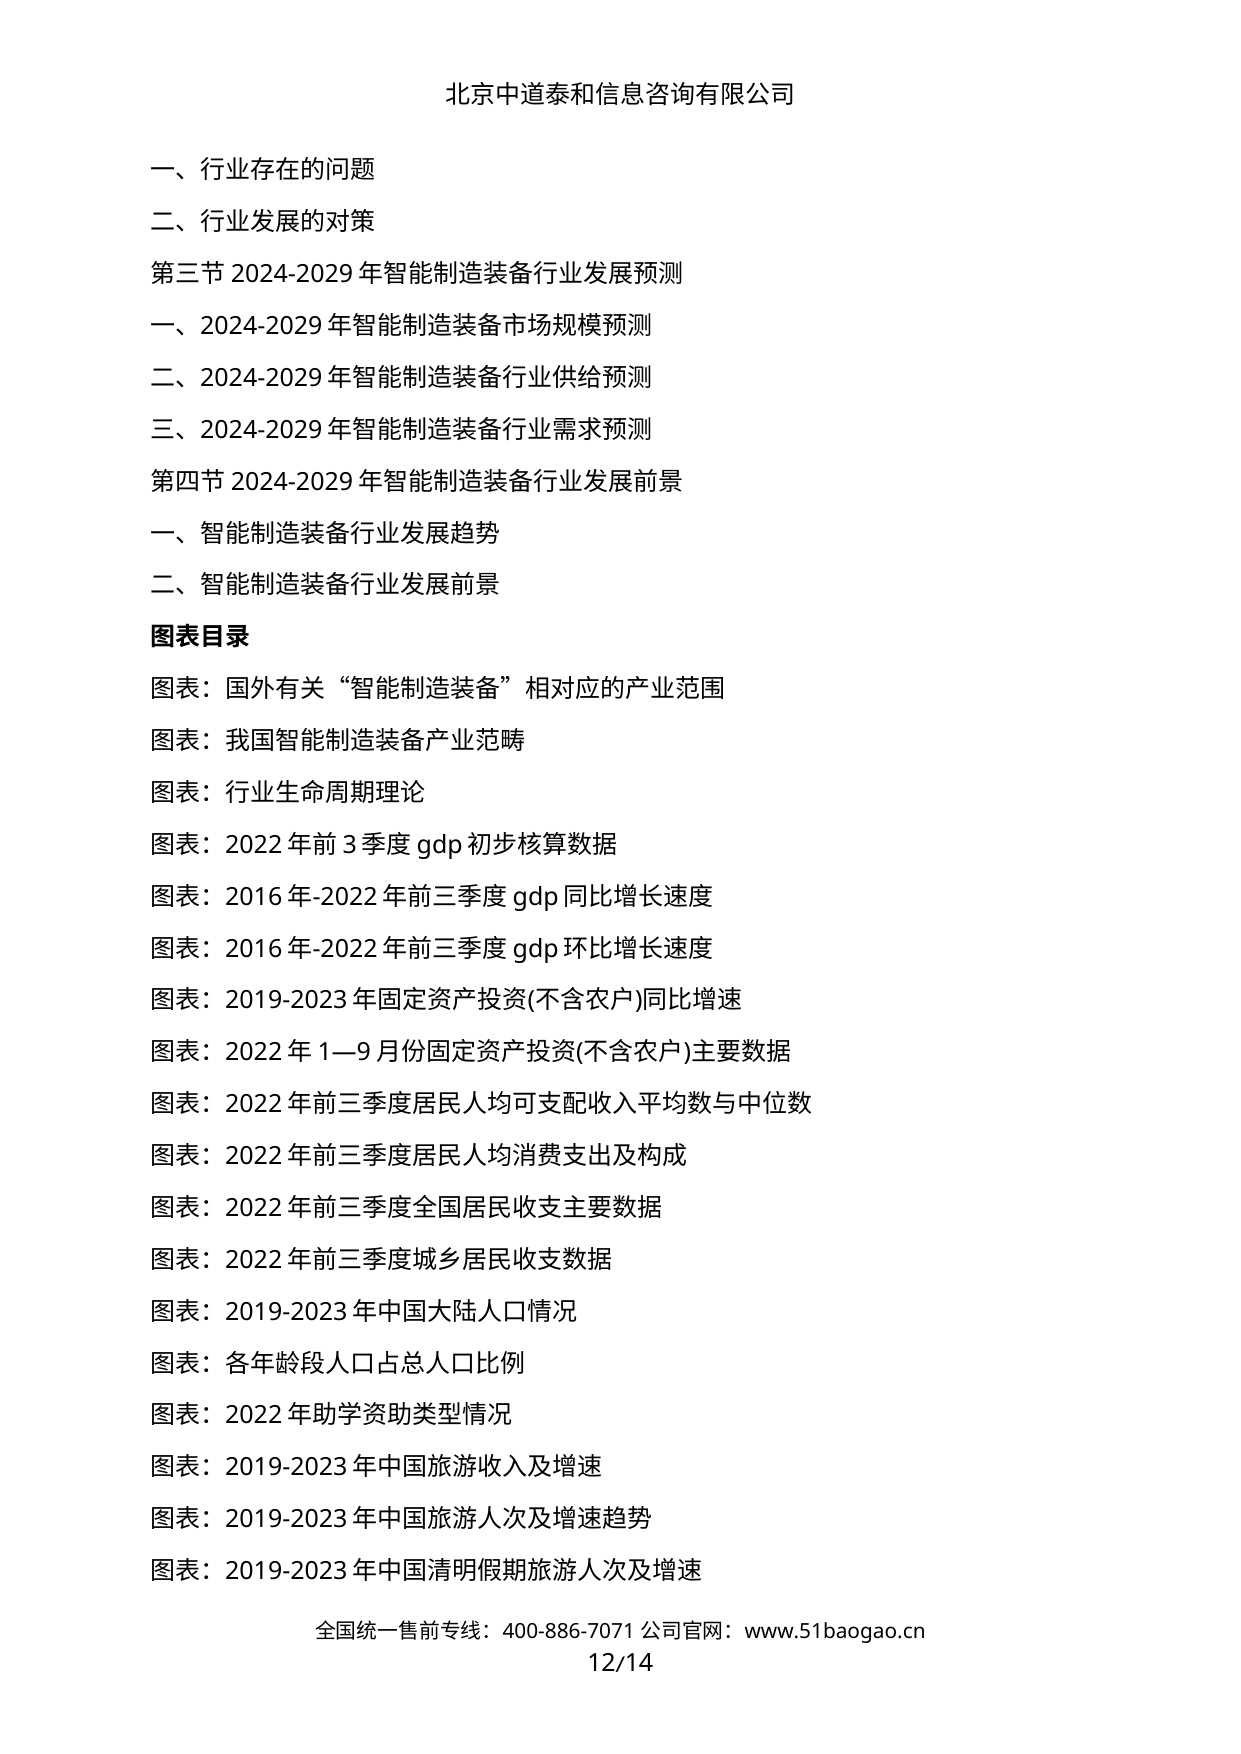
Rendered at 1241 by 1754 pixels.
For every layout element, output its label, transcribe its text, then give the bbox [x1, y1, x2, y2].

text 图表：2022年前三季度居民人均可支配收入平均数与中位数 [150, 1084, 1090, 1120]
text 一、2024-2029年智能制造装备市场规模预测 [150, 306, 1090, 342]
text 一、智能制造装备行业发展趋势 [150, 513, 1090, 549]
text 二、2024-2029年智能制造装备行业供给预测 [150, 357, 1090, 394]
text 图表：2022年前三季度居民人均消费支出及构成 [150, 1136, 1090, 1172]
text 一、行业存在的问题 [150, 150, 1090, 186]
text 二、智能制造装备行业发展前景 [150, 565, 1090, 601]
text 图表：2016年-2022年前三季度gdp环比增长速度 [150, 928, 1090, 964]
text 二、行业发展的对策 [150, 202, 1090, 238]
text 图表：各年龄段人口占总人口比例 [150, 1343, 1090, 1379]
text 图表：我国智能制造装备产业范畴 [150, 721, 1090, 757]
text 图表：2019-2023年中国清明假期旅游人次及增速 [150, 1551, 1090, 1587]
text 图表：2019-2023年中国旅游收入及增速 [150, 1447, 1090, 1483]
text 图表：2022年助学资助类型情况 [150, 1395, 1090, 1431]
text 第三节 2024-2029年智能制造装备行业发展预测 [150, 254, 1090, 290]
text 图表：2022年1—9月份固定资产投资(不含农户)主要数据 [150, 1032, 1090, 1068]
text 图表：行业生命周期理论 [150, 772, 1090, 809]
text 三、2024-2029年智能制造装备行业需求预测 [150, 409, 1090, 446]
text 图表：2016年-2022年前三季度gdp同比增长速度 [150, 876, 1090, 912]
text 图表：2019-2023年中国旅游人次及增速趋势 [150, 1499, 1090, 1535]
text 图表：2019-2023年固定资产投资(不含农户)同比增速 [150, 980, 1090, 1016]
text 图表：2022年前三季度全国居民收支主要数据 [150, 1187, 1090, 1224]
text 图表：国外有关“智能制造装备”相对应的产业范围 [150, 669, 1090, 705]
text 图表：2022年前三季度城乡居民收支数据 [150, 1239, 1090, 1276]
text 图表目录 [150, 617, 1090, 653]
text 图表：2019-2023年中国大陆人口情况 [150, 1291, 1090, 1327]
text 第四节 2024-2029年智能制造装备行业发展前景 [150, 461, 1090, 497]
text 图表：2022年前3季度gdp初步核算数据 [150, 824, 1090, 861]
